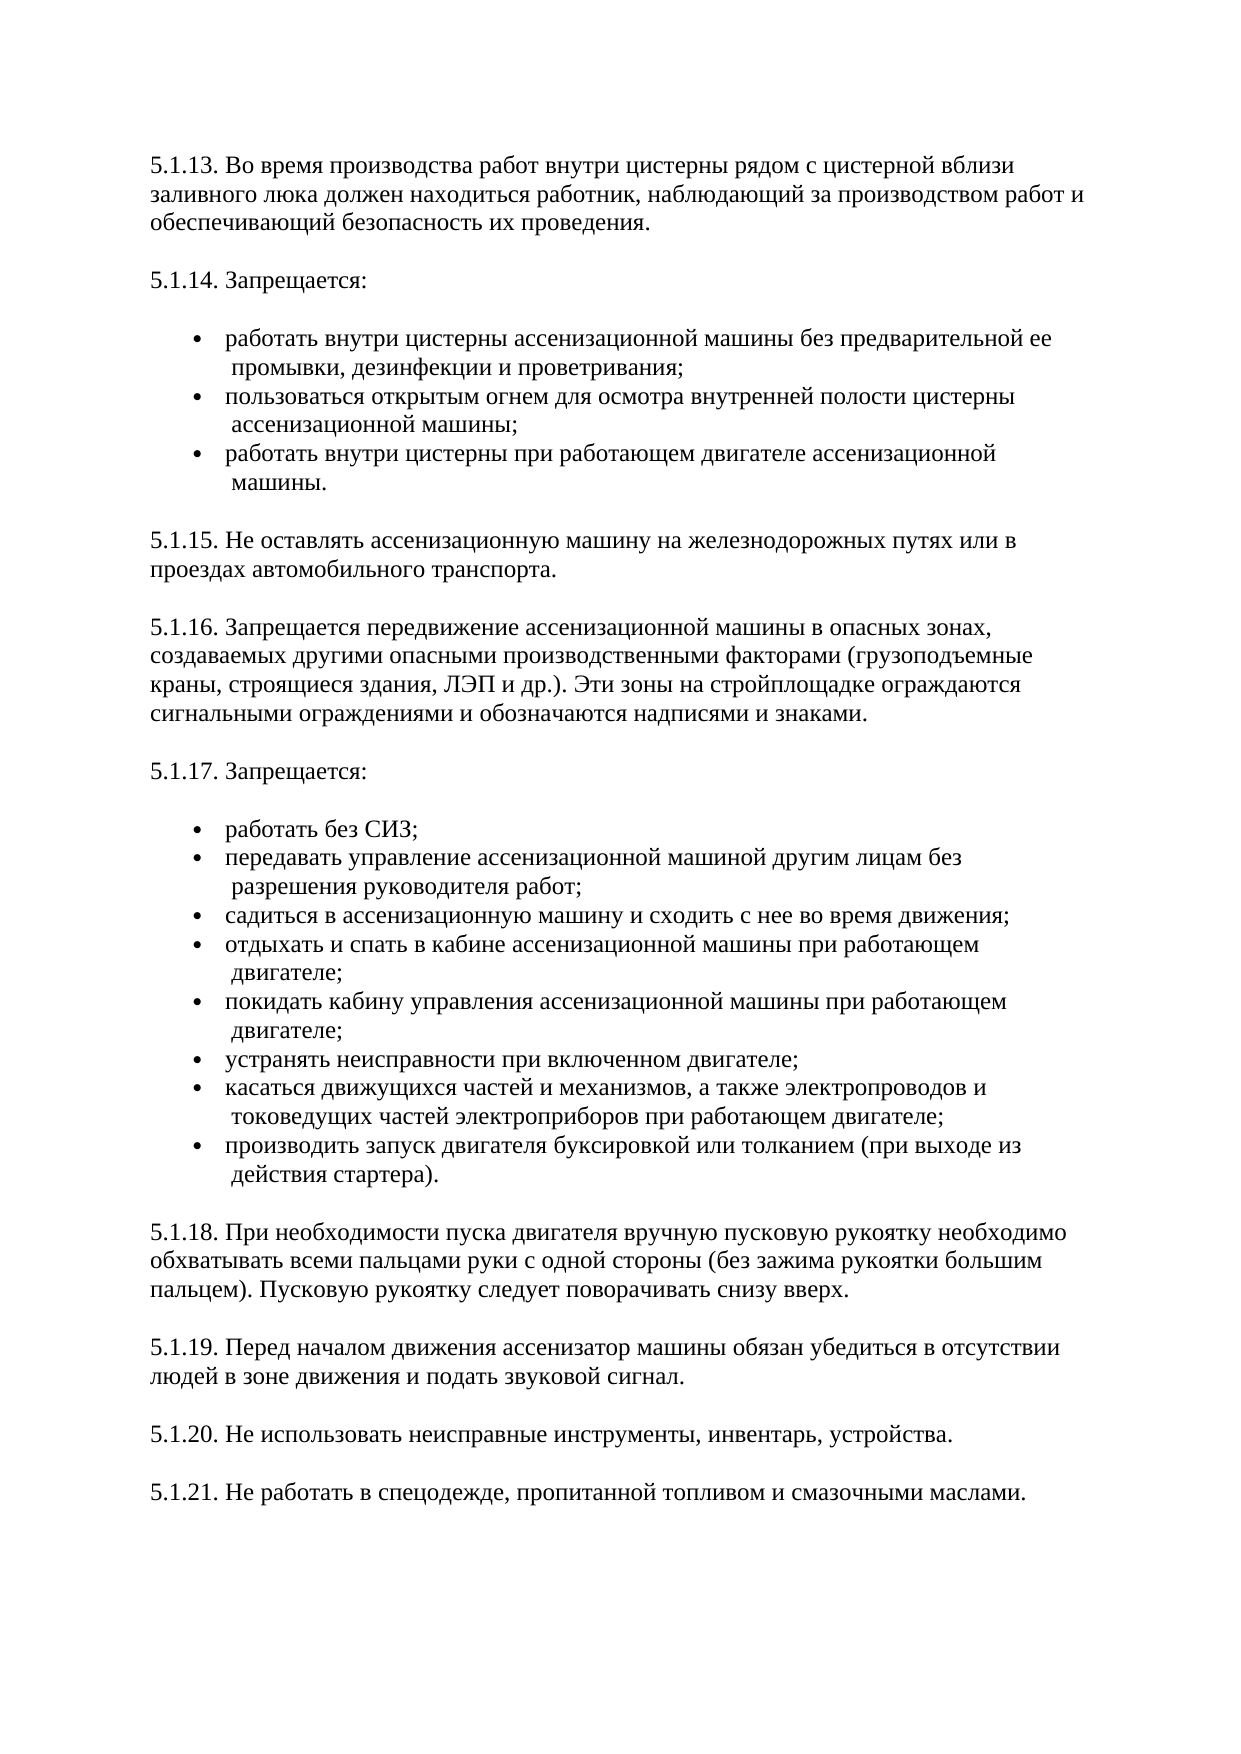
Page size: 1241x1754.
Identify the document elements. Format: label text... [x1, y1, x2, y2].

text 5.1.13. Во время производства работ внутри цистерны рядом с цистерной вблизи заливного люка должен находиться работник, наблюдающий за производством работ и обеспечивающий безопасность их проведения. [150, 150, 1090, 236]
text 5.1.18. При необходимости пуска двигателя вручную пусковую рукоятку необходимо обхватывать всеми пальцами руки с одной стороны (без зажима рукоятки большим пальцем). Пусковую рукоятку следует поворачивать снизу вверх. [150, 1217, 1090, 1303]
text 5.1.16. Запрещается передвижение ассенизационной машины в опасных зонах, создаваемых другими опасными производственными факторами (грузоподъемные краны, строящиеся здания, ЛЭП и др.). Эти зоны на стройплощадке ограждаются сигнальными ограждениями и обозначаются надписями и знаками. [150, 612, 1090, 727]
list работать внутри цистерны ассенизационной машины без предварительной ее промывки, дезинфекции и проветривания; [194, 323, 1071, 381]
list производить запуск двигателя буксировкой или толканием (при выходе из действия стартера). [194, 1130, 1071, 1187]
text 5.1.20. Не использовать неисправные инструменты, инвентарь, устройства. [150, 1419, 1090, 1447]
text 5.1.14. Запрещается: [150, 265, 1090, 294]
text 5.1.17. Запрещается: [150, 756, 1090, 784]
list устранять неисправности при включенном двигателе; [194, 1044, 1071, 1072]
list отдыхать и спать в кабине ассенизационной машины при работающем двигателе; [194, 929, 1071, 986]
text 5.1.19. Перед началом движения ассенизатор машины обязан убедиться в отсутствии людей в зоне движения и подать звуковой сигнал. [150, 1332, 1090, 1389]
list покидать кабину управления ассенизационной машины при работающем двигателе; [194, 986, 1071, 1044]
list касаться движущихся частей и механизмов, а также электропроводов и токоведущих частей электроприборов при работающем двигателе; [194, 1072, 1071, 1130]
list работать внутри цистерны при работающем двигателе ассенизационной машины. [194, 438, 1071, 496]
list работать без СИЗ; [194, 814, 1071, 842]
list пользоваться открытым огнем для осмотра внутренней полости цистерны ассенизационной машины; [194, 381, 1071, 438]
text 5.1.15. Не оставлять ассенизационную машину на железнодорожных путях или в проездах автомобильного транспорта. [150, 525, 1090, 582]
list садиться в ассенизационную машину и сходить с нее во время движения; [194, 900, 1071, 929]
list передавать управление ассенизационной машиной другим лицам без разрешения руководителя работ; [194, 842, 1071, 900]
text 5.1.21. Не работать в спецодежде, пропитанной топливом и смазочными маслами. [150, 1477, 1090, 1505]
